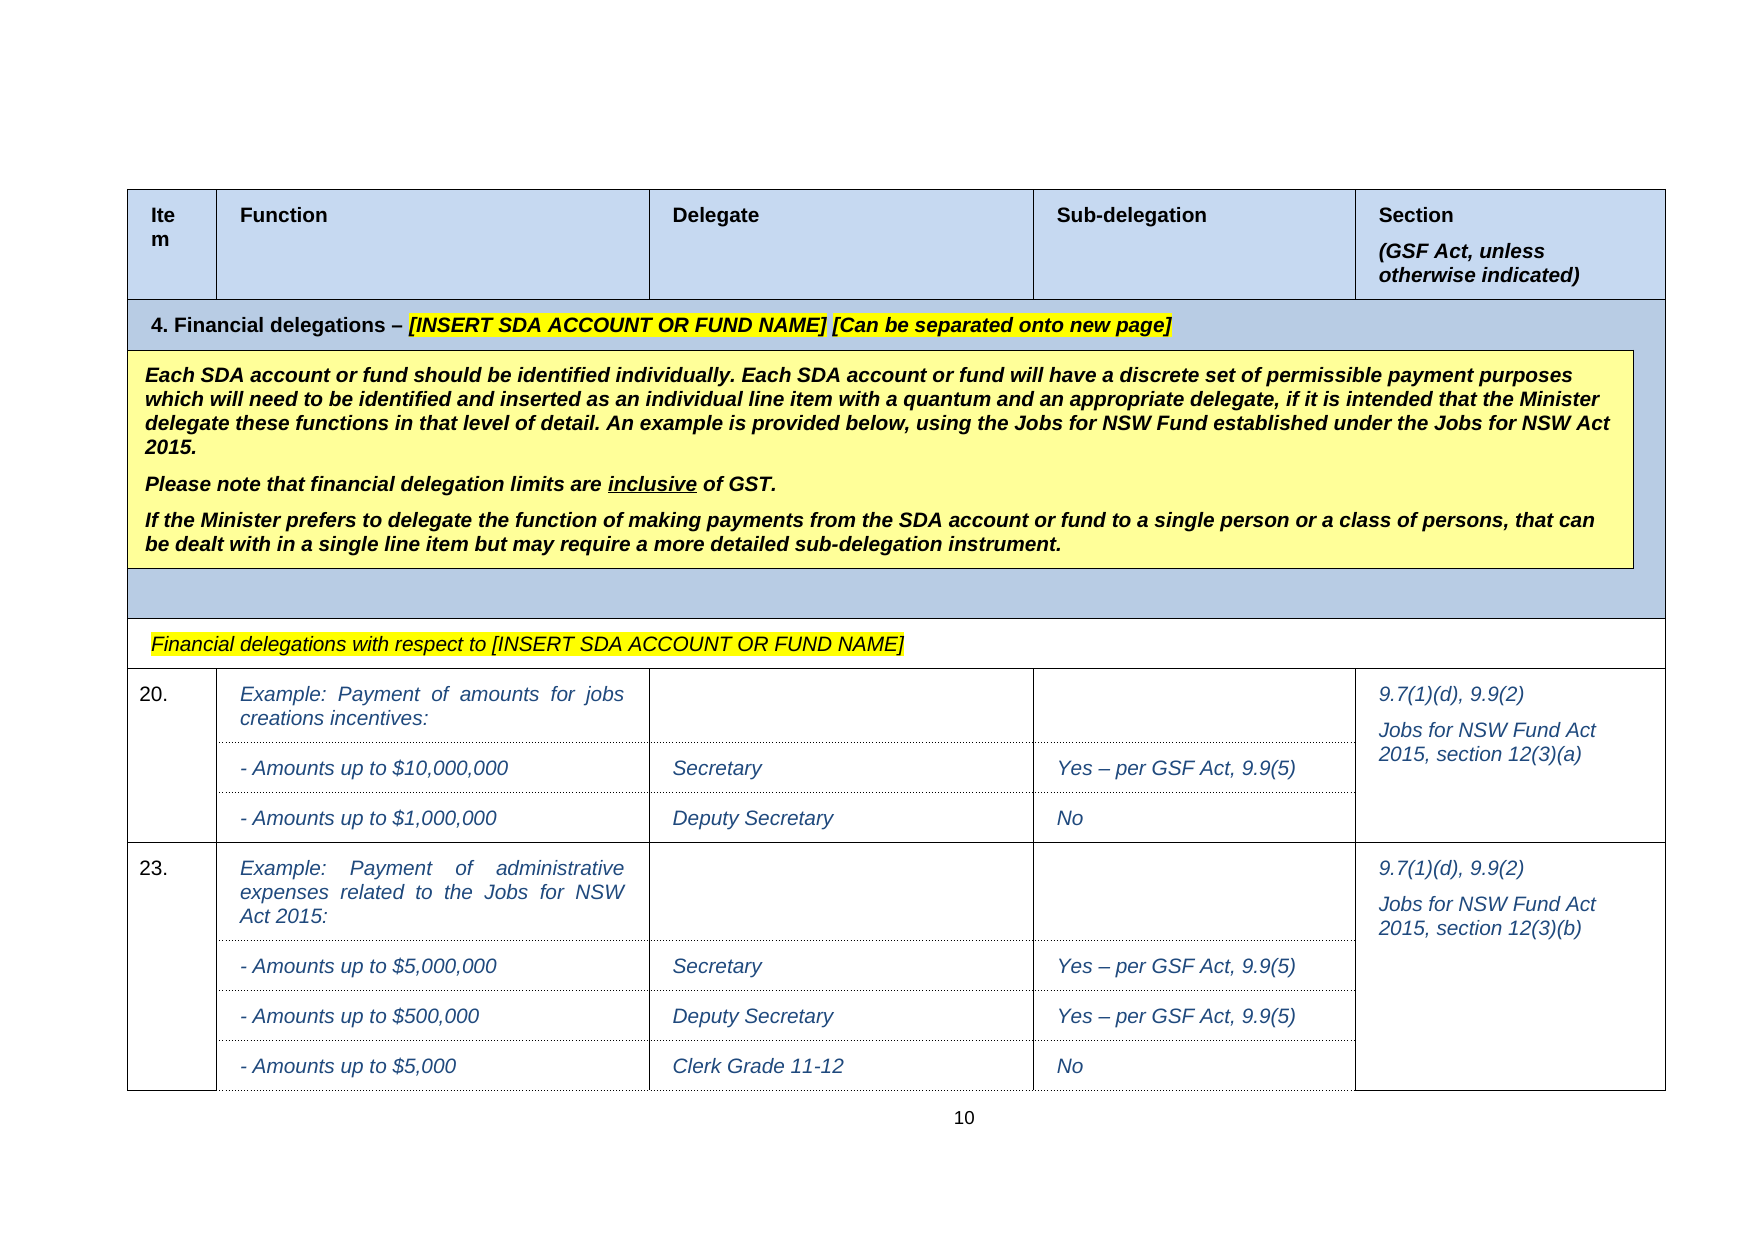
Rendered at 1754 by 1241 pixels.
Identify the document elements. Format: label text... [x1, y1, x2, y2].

table_header Sub-delegation [1034, 190, 1355, 299]
table_cell - Amounts up to $5,000,000 [217, 940, 649, 990]
table_cell - Amounts up to $10,000,000 [217, 742, 649, 792]
table_cell [128, 843, 216, 1090]
table_header Function [217, 190, 649, 299]
table_cell Example: Payment of administrative expenses related to the Jobs for NSW Act 2015: [217, 843, 649, 940]
table_header Item [128, 190, 216, 299]
table_cell Deputy Secretary [650, 990, 1033, 1040]
table_cell 9.7(1)(d), 9.9(2) Jobs for NSW Fund Act 2015, section 12(3)(b) [1356, 843, 1665, 1090]
table_cell No [1034, 792, 1355, 842]
table_cell Example: Payment of amounts for jobs creations incentives: [217, 669, 649, 742]
table_cell No [1034, 1040, 1355, 1090]
table_cell - Amounts up to $5,000 [217, 1040, 649, 1090]
table_cell [128, 669, 216, 842]
table_cell Yes – per GSF Act, 9.9(5) [1034, 940, 1355, 990]
table_cell [650, 669, 1033, 742]
table_header Section (GSF Act, unless otherwise indicated) [1356, 190, 1665, 299]
table_cell Yes – per GSF Act, 9.9(5) [1034, 742, 1355, 792]
table_cell [1034, 669, 1355, 742]
table_cell Yes – per GSF Act, 9.9(5) [1034, 990, 1355, 1040]
table_cell - Amounts up to $500,000 [217, 990, 649, 1040]
table_cell - Amounts up to $1,000,000 [217, 792, 649, 842]
table_cell [650, 843, 1033, 940]
table_cell Clerk Grade 11-12 [650, 1040, 1033, 1090]
table_cell Secretary [650, 940, 1033, 990]
table_cell 9.7(1)(d), 9.9(2) Jobs for NSW Fund Act 2015, section 12(3)(a) [1356, 669, 1665, 842]
table_cell Deputy Secretary [650, 792, 1033, 842]
table_header Delegate [650, 190, 1033, 299]
table_cell [1034, 843, 1355, 940]
table_cell Secretary [650, 742, 1033, 792]
table_cell 4. Financial delegations – [INSERT SDA ACCOUNT OR FUND NAME] [Can be separated onto new page] [128, 300, 1665, 618]
table_cell Financial delegations with respect to [INSERT SDA ACCOUNT OR FUND NAME] [128, 619, 1665, 668]
